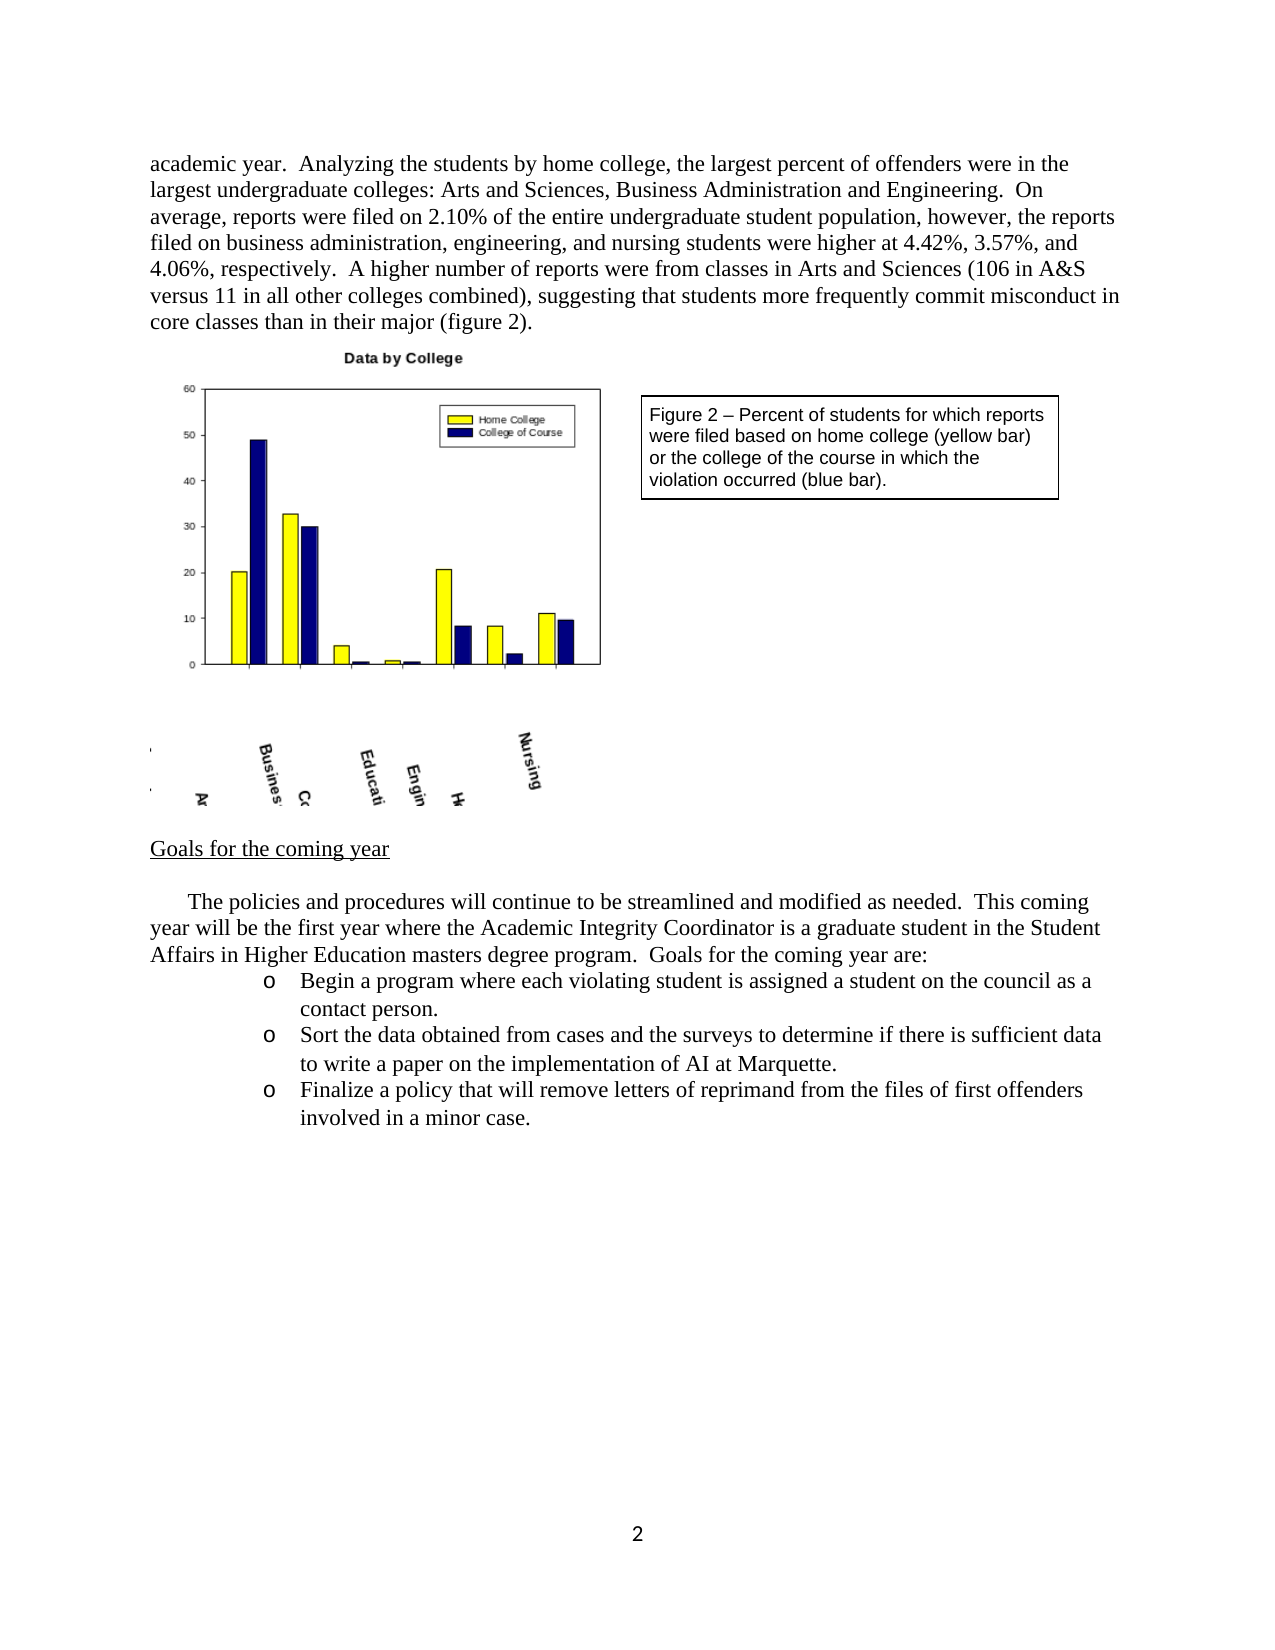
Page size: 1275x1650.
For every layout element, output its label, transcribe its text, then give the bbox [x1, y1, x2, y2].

text Goals for the coming year [150, 835, 1125, 862]
list Finalize a policy that will remove letters of reprimand from the files of first offenders involved in a minor case. [262, 1076, 1125, 1131]
list Sort the data obtained from cases and the surveys to determine if there is sufficient data to write a paper on the implementation of AI at Marquette. [262, 1022, 1125, 1076]
text The policies and procedures will continue to be streamlined and modified as needed. This coming year will be the first year where the Academic Integrity Coordinator is a graduate student in the Student Affairs in Higher Education masters degree program. Goals for the coming year are: [150, 888, 1125, 967]
list Begin a program where each violating student is assigned a student on the council as a contact person. [262, 967, 1125, 1022]
